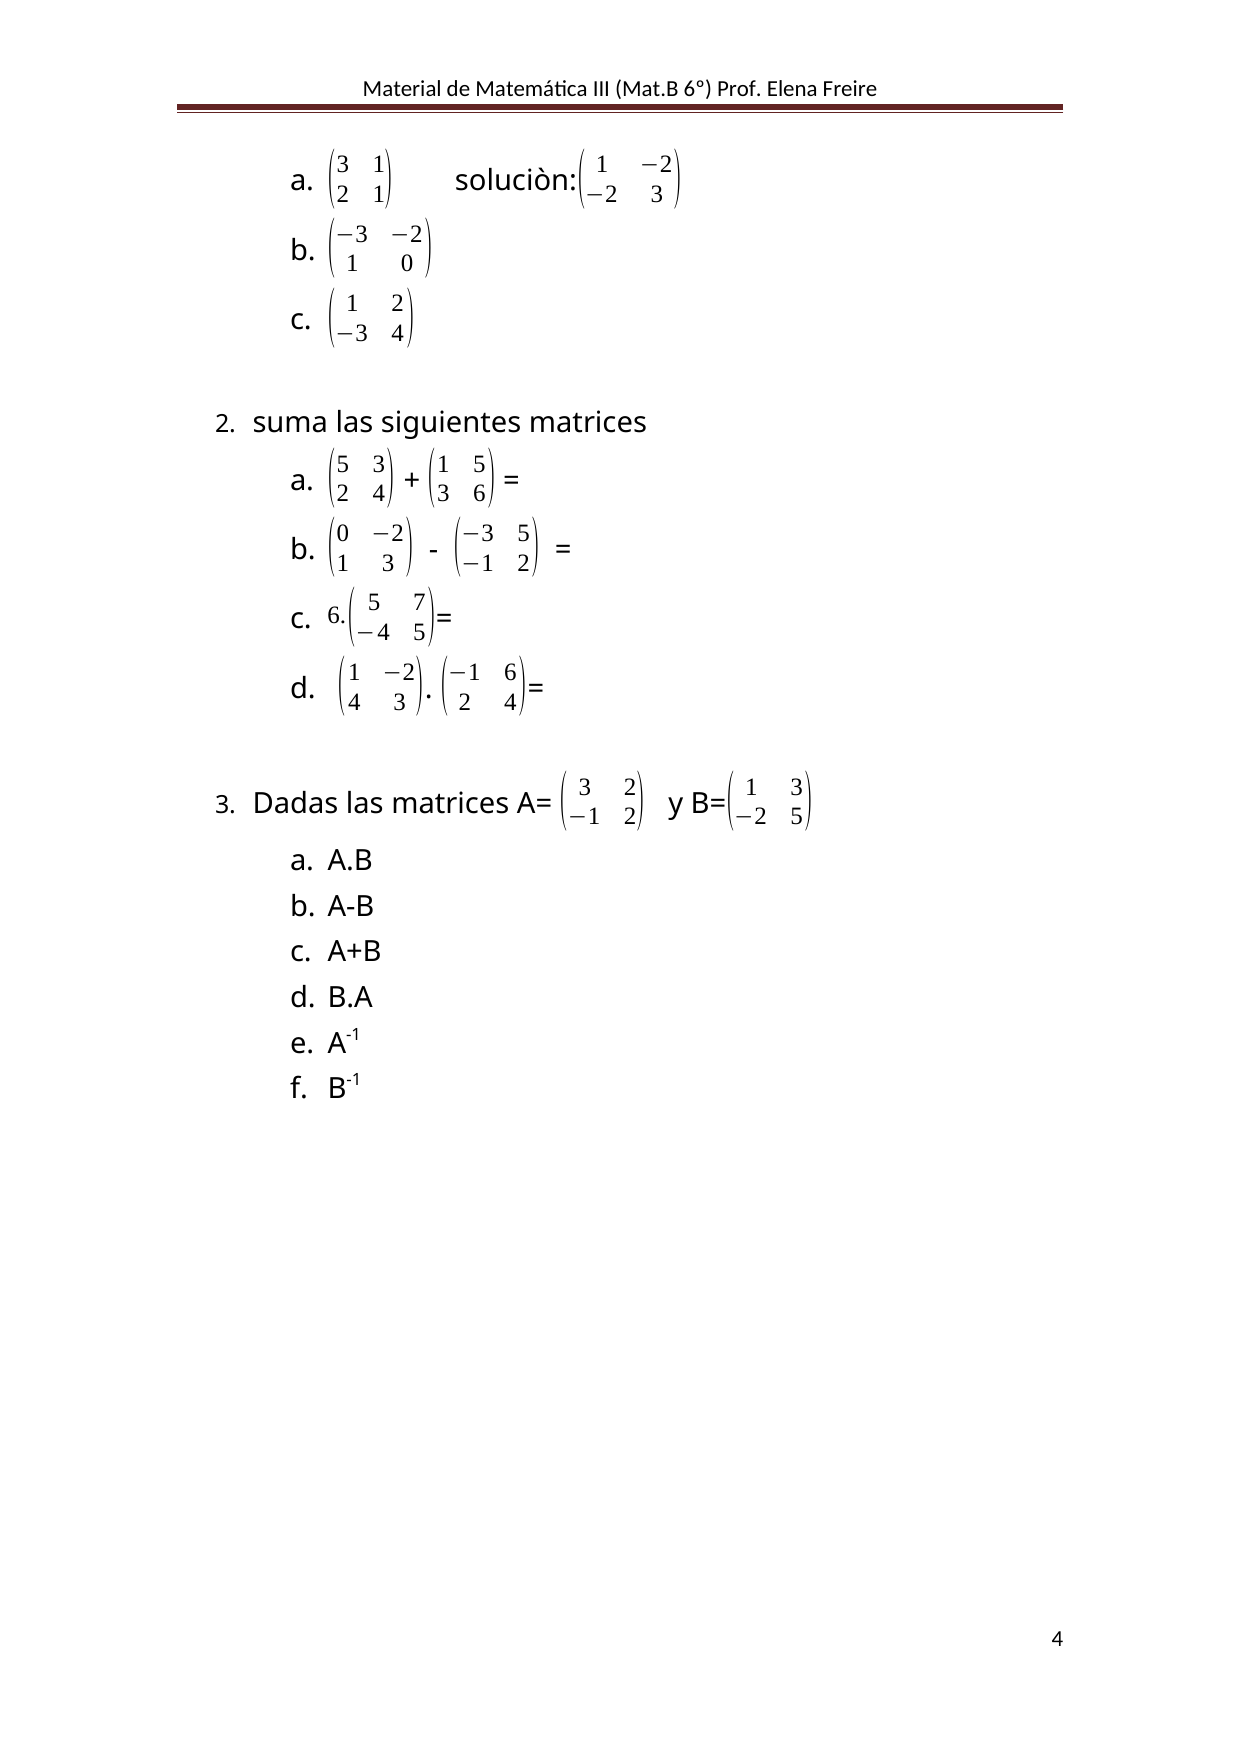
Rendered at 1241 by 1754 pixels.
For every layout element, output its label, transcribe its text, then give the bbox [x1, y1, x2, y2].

list A-B [290, 885, 1063, 925]
list soluciòn: [290, 148, 1063, 211]
list B-1 [290, 1068, 1063, 1107]
list Dadas las matrices A= y B= [215, 770, 1063, 833]
list suma las siguientes matrices [215, 401, 1063, 441]
list + = [290, 447, 1063, 510]
list A.B [290, 839, 1063, 879]
list A+B [290, 931, 1063, 970]
list B.A [290, 976, 1063, 1016]
list . = [290, 655, 1063, 718]
list - = [290, 516, 1063, 580]
list A-1 [290, 1022, 1063, 1062]
list = [290, 586, 1063, 649]
